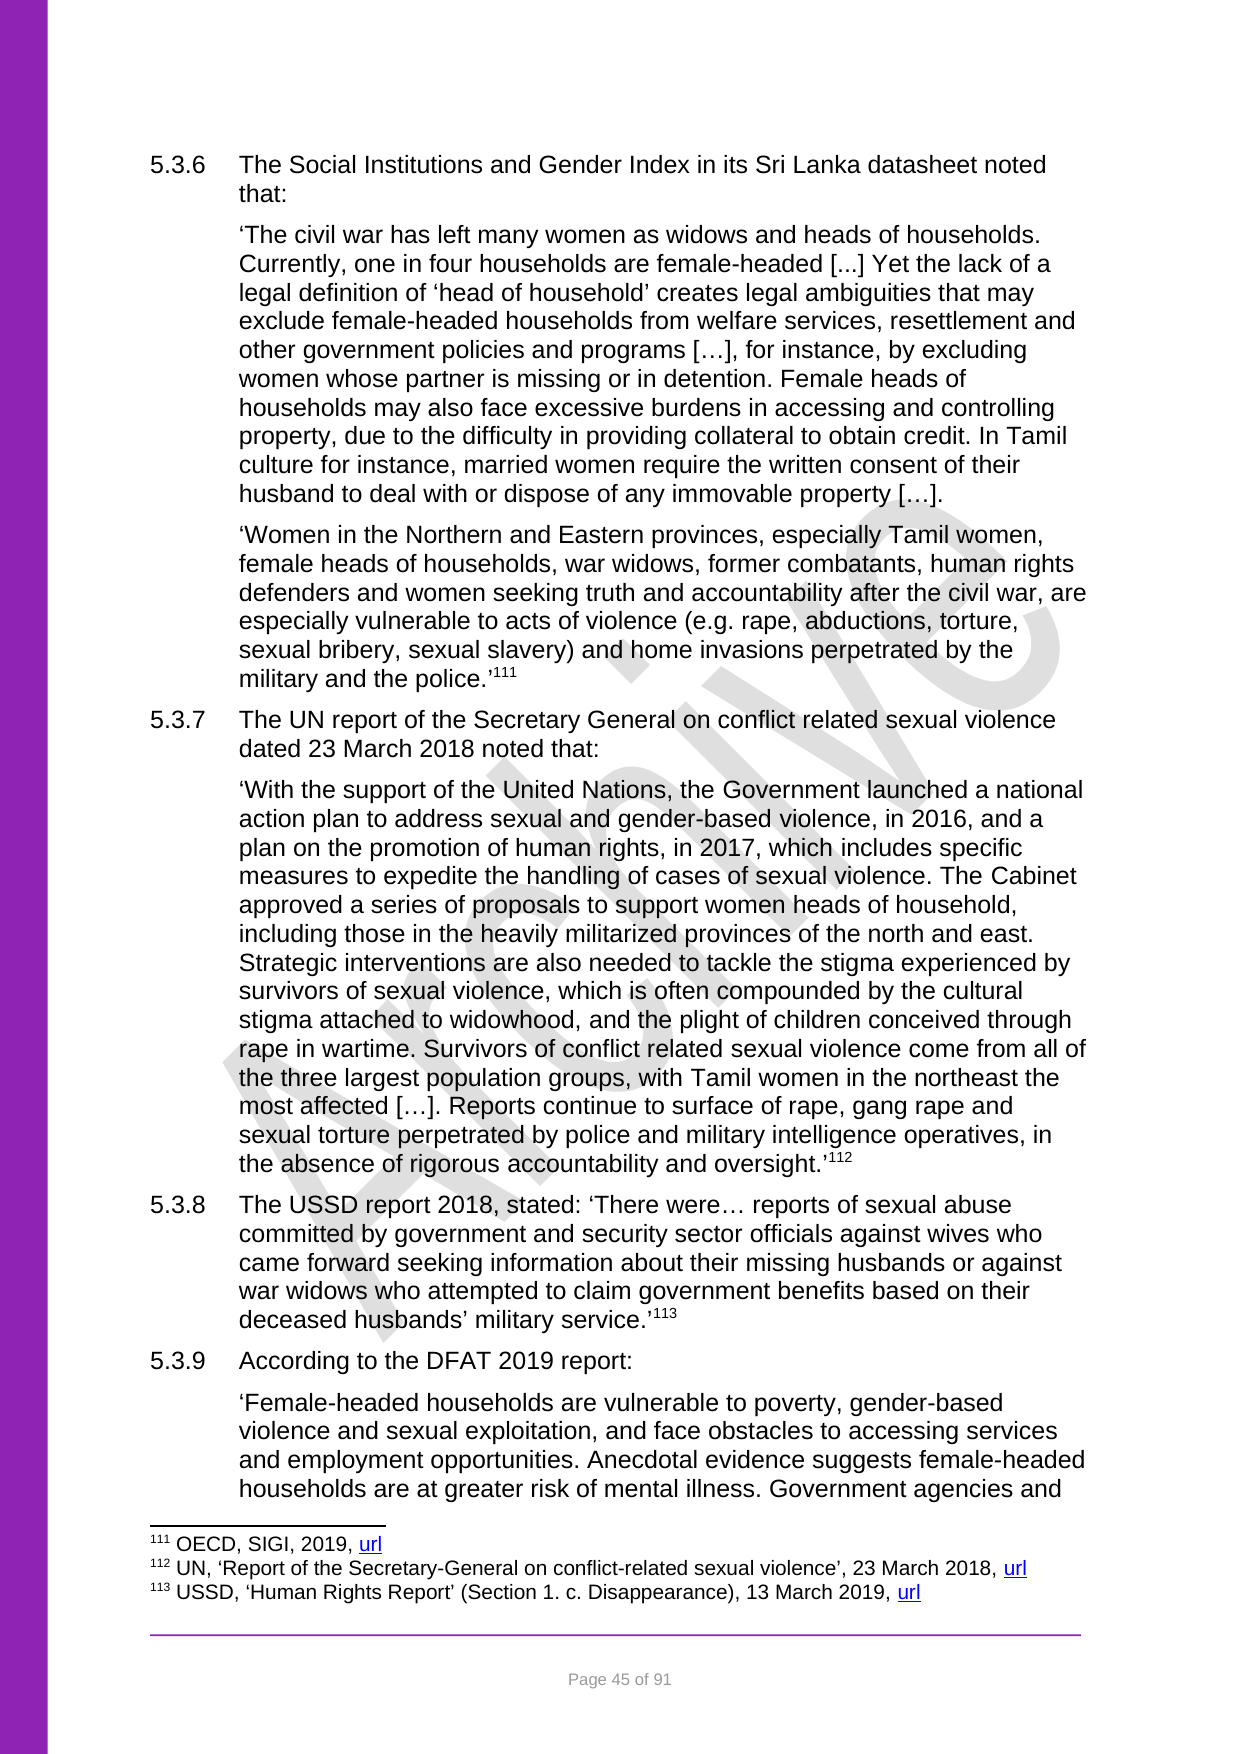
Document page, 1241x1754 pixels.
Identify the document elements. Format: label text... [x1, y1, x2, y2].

list ‘The civil war has left many women as widows and heads of households. Currently, one in four households are female-headed [...] Yet the lack of a legal definition of ‘head of household’ creates legal ambiguities that may exclude female-headed households from welfare services, resettlement and other government policies and programs […], for instance, by excluding women whose partner is missing or in detention. Female heads of households may also face excessive burdens in accessing and controlling property, due to the difficulty in providing collateral to obtain credit. In Tamil culture for instance, married women require the written consent of their husband to deal with or dispose of any immovable property […]. [239, 220, 1090, 507]
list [239, 1387, 1090, 1502]
list ‘With the support of the United Nations, the Government launched a national action plan to address sexual and gender-based violence, in 2016, and a plan on the promotion of human rights, in 2017, which includes specific measures to expedite the handling of cases of sexual violence. The Cabinet approved a series of proposals to support women heads of household, including those in the heavily militarized provinces of the north and east. Strategic interventions are also needed to tackle the stigma experienced by survivors of sexual violence, which is often compounded by the cultural stigma attached to widowhood, and the plight of children conceived through rape in wartime. Survivors of conflict related sexual violence come from all of the three largest population groups, with Tamil women in the northeast the most affected […]. Reports continue to surface of rape, gang rape and sexual torture perpetrated by police and military intelligence operatives, in the absence of rigorous accountability and oversight.’ [239, 775, 1090, 1177]
list According to the DFAT 2019 report: [150, 1346, 1090, 1375]
list ‘Women in the Northern and Eastern provinces, especially Tamil women, female heads of households, war widows, former combatants, human rights defenders and women seeking truth and accountability after the civil war, are especially vulnerable to acts of violence (e.g. rape, abductions, torture, sexual bribery, sexual slavery) and home invasions perpetrated by the military and the police.’ [239, 520, 1090, 692]
list The USSD report 2018, stated: ‘There were… reports of sexual abuse committed by government and security sector officials against wives who came forward seeking information about their missing husbands or against war widows who attempted to claim government benefits based on their deceased husbands’ military service.’ [150, 1190, 1090, 1334]
list The UN report of the Secretary General on conflict related sexual violence dated 23 March 2018 noted that: [150, 705, 1090, 762]
list The Social Institutions and Gender Index in its Sri Lanka datasheet noted that: [150, 150, 1090, 207]
